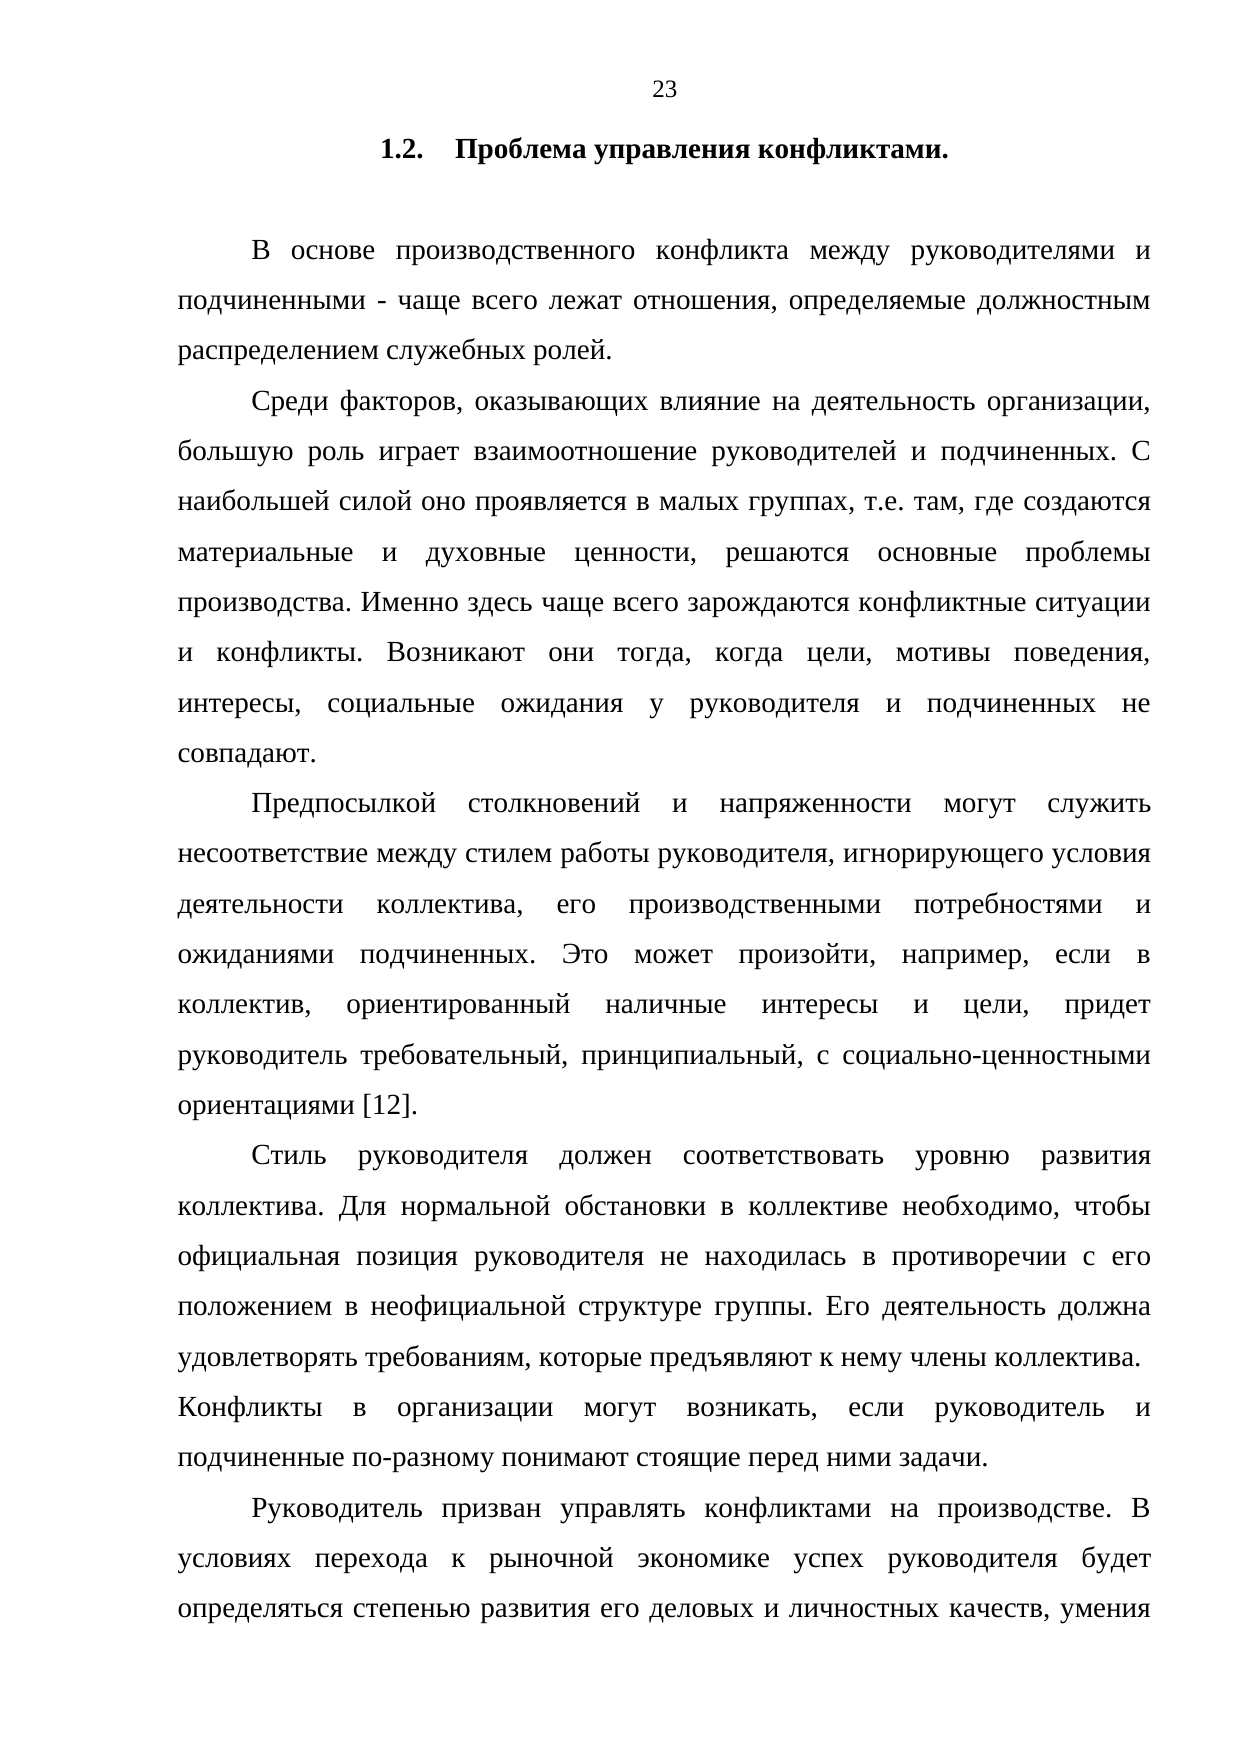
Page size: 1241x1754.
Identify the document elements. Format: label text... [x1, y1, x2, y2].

text Стиль руководителя должен соответствовать уровню развития коллектива. Для нормальной обстановки в коллективе необходимо, чтобы официальная позиция руководителя не находилась в противоречии с его положением в неофициальной структуре группы. Его деятельность должна удовлетворять требованиям, которые предъявляют к нему члены коллектива. [177, 1137, 1152, 1372]
text Конфликты в организации могут возникать, если руководитель и подчиненные по-разному понимают стоящие перед ними задачи. [177, 1389, 1152, 1473]
text В основе производственного конфликта между руководителями и подчиненными - чаще всего лежат отношения, определяемые должностным распределением служебных ролей. [177, 232, 1152, 366]
text Среди факторов, оказывающих влияние на деятельность организации, большую роль играет взаимоотношение руководителей и подчиненных. С наибольшей силой оно проявляется в малых группах, т.е. там, где создаются материальные и духовные ценности, решаются основные проблемы производства. Именно здесь чаще всего зарождаются конфликтные ситуации и конфликты. Возникают они тогда, когда цели, мотивы поведения, интересы, социальные ожидания у руководителя и подчиненных не совпадают. [177, 383, 1152, 768]
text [177, 1490, 1152, 1624]
text Предпосылкой столкновений и напряженности могут служить несоответствие между стилем работы руководителя, игнорирующего условия деятельности коллектива, его производственными потребностями и ожиданиями подчиненных. Это может произойти, например, если в коллектив, ориентированный наличные интересы и цели, придет руководитель требовательный, принципиальный, с социально-ценностными ориентациями [12]. [177, 785, 1152, 1121]
list Проблема управления конфликтами. [177, 131, 1152, 165]
